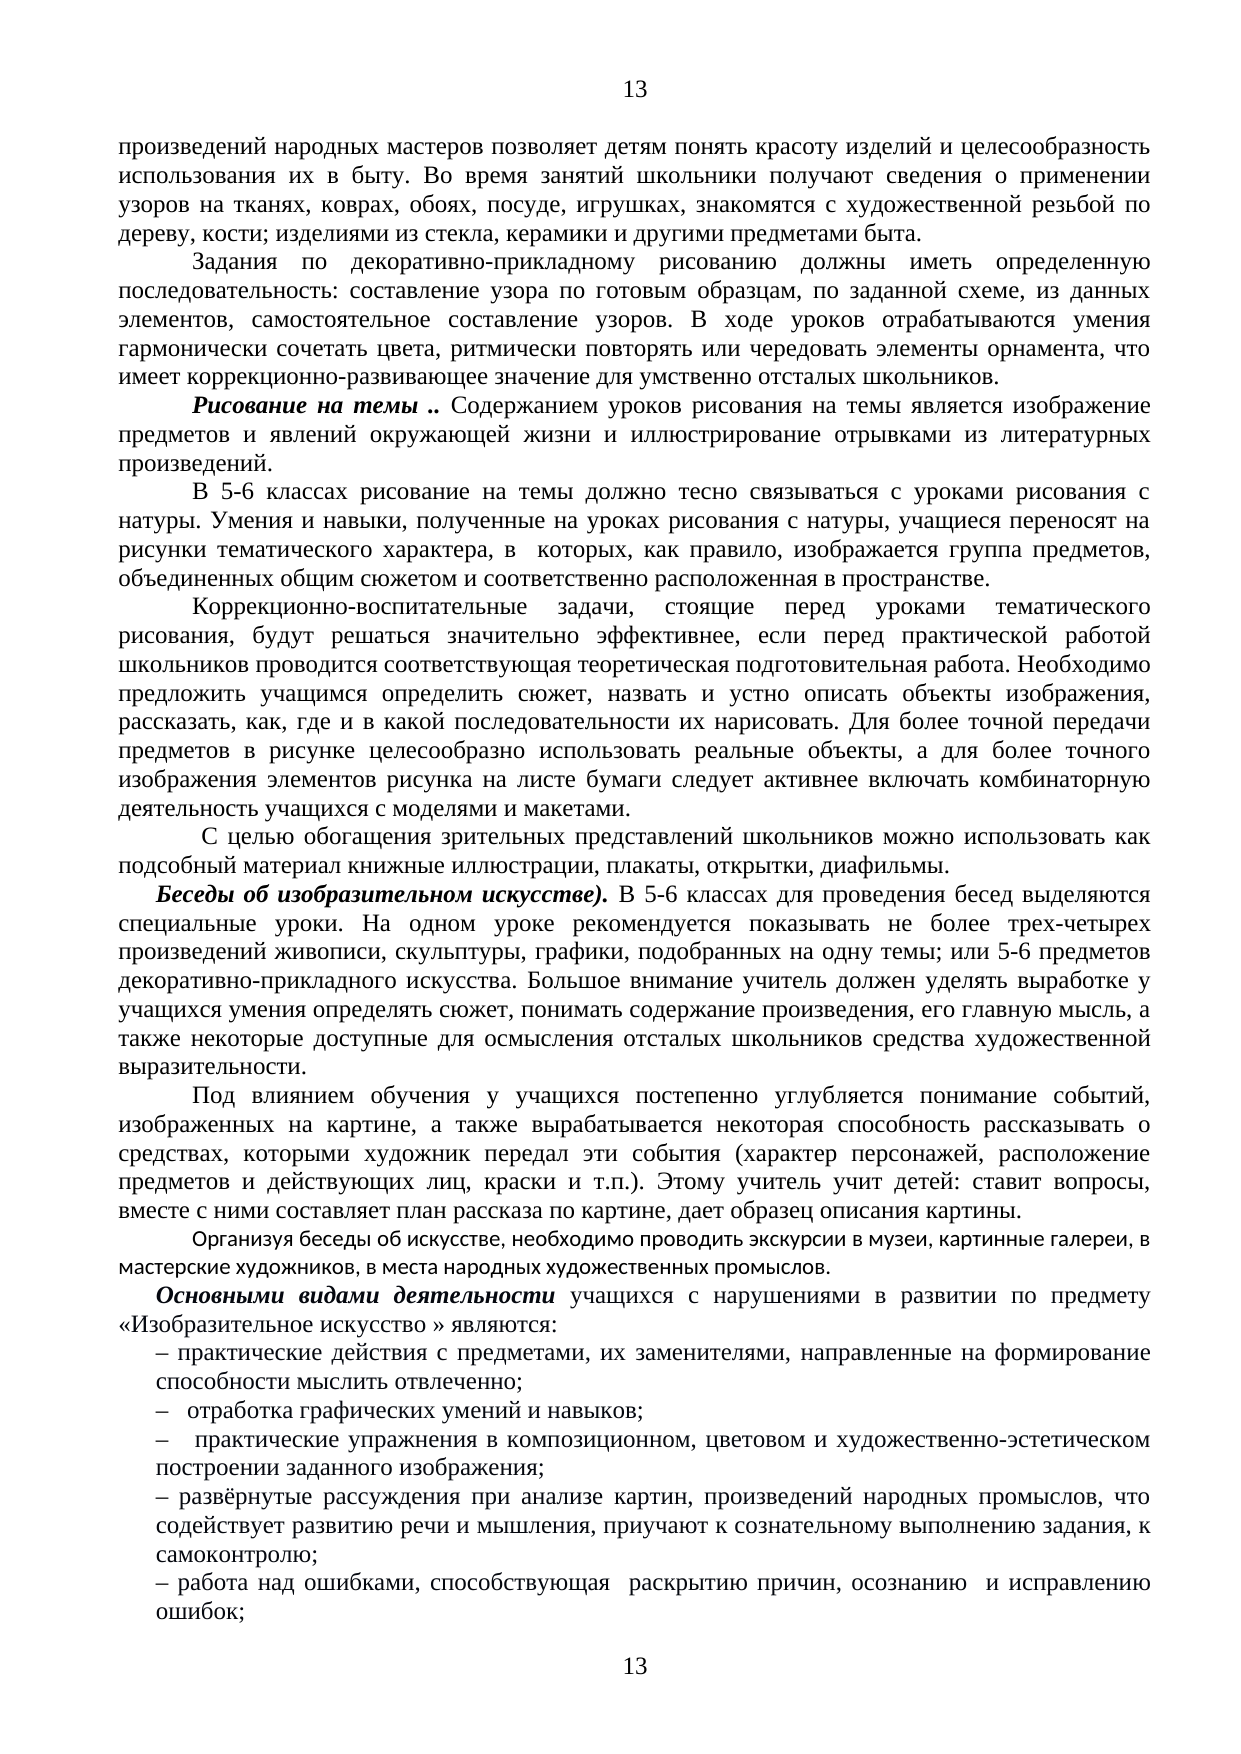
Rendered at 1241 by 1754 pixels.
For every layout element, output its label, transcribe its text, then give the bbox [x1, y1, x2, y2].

text В 5-6 классах рисование на темы должно тесно связываться с уроками рисования с натуры. Умения и навыки, полученные на уроках рисования с натуры, учащиеся переносят на рисунки тематического характера, в которых, как правило, изображается группа предметов, объединенных общим сюжетом и соответственно расположенная в пространстве. [118, 476, 1152, 591]
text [118, 131, 1152, 246]
text Беседы об изобразительном искусстве). В 5-6 классах для проведения бесед выделяются специальные уроки. На одном уроке рекомендуется показывать не более трех-четырех произведений живописи, скульптуры, графики, подобранных на одну темы; или 5-6 предметов декоративно-прикладного искусства. Большое внимание учитель должен уделять выработке у учащихся умения определять сюжет, понимать содержание произведения, его главную мысль, а также некоторые доступные для осмысления отсталых школьников средства художественной выразительности. [118, 879, 1152, 1080]
text Под влиянием обучения у учащихся постепенно углубляется понимание событий, изображенных на картине, а также вырабатывается некоторая способность рассказывать о средствах, которыми художник передал эти события (характер персонажей, расположение предметов и действующих лиц, краски и т.п.). Этому учитель учит детей: ставит вопросы, вместе с ними составляет план рассказа по картине, дает образец описания картины. [118, 1080, 1152, 1224]
text – работа над ошибками, способствующая раскрытию причин, осознанию и исправлению ошибок; [156, 1567, 1152, 1625]
list – развёрнутые рассуждения при анализе картин, произведений народных промыслов, что содействует развитию речи и мышления, приучают к сознательному выполнению задания, к самоконтролю; [156, 1481, 1152, 1567]
text Организуя беседы об искусстве, необходимо проводить экскурсии в музеи, картинные галереи, в мастерские художников, в места народных художественных промыслов. [118, 1224, 1152, 1280]
text – практические упражнения в композиционном, цветовом и художественно-эстетическом построении заданного изображения; [156, 1424, 1152, 1481]
text Основными видами деятельности учащихся с нарушениями в развитии по предмету «Изобразительное искусство » являются: [118, 1280, 1152, 1337]
text – практические действия с предметами, их заменителями, направленные на формирование способности мыслить отвлеченно; [156, 1337, 1152, 1395]
text С целью обогащения зрительных представлений школьников можно использовать как подсобный материал книжные иллюстрации, плакаты, открытки, диафильмы. [118, 821, 1152, 879]
text Рисование на темы .. Содержанием уроков рисования на темы является изображение предметов и явлений окружающей жизни и иллюстрирование отрывками из литературных произведений. [118, 390, 1152, 476]
text Коррекционно-воспитательные задачи, стоящие перед уроками тематического рисования, будут решаться значительно эффективнее, если перед практической работой школьников проводится соответствующая теоретическая подготовительная работа. Необходимо предложить учащимся определить сюжет, назвать и устно описать объекты изображения, рассказать, как, где и в какой последовательности их нарисовать. Для более точной передачи предметов в рисунке целесообразно использовать реальные объекты, а для более точного изображения элементов рисунка на листе бумаги следует активнее включать комбинаторную деятельность учащихся с моделями и макетами. [118, 591, 1152, 821]
text Задания по декоративно-прикладному рисованию должны иметь определенную последовательность: составление узора по готовым образцам, по заданной схеме, из данных элементов, самостоятельное составление узоров. В ходе уроков отрабатываются умения гармонически сочетать цвета, ритмически повторять или чередовать элементы орнамента, что имеет коррекционно-развивающее значение для умственно отсталых школьников. [118, 246, 1152, 390]
list – отработка графических умений и навыков; [156, 1395, 1152, 1424]
